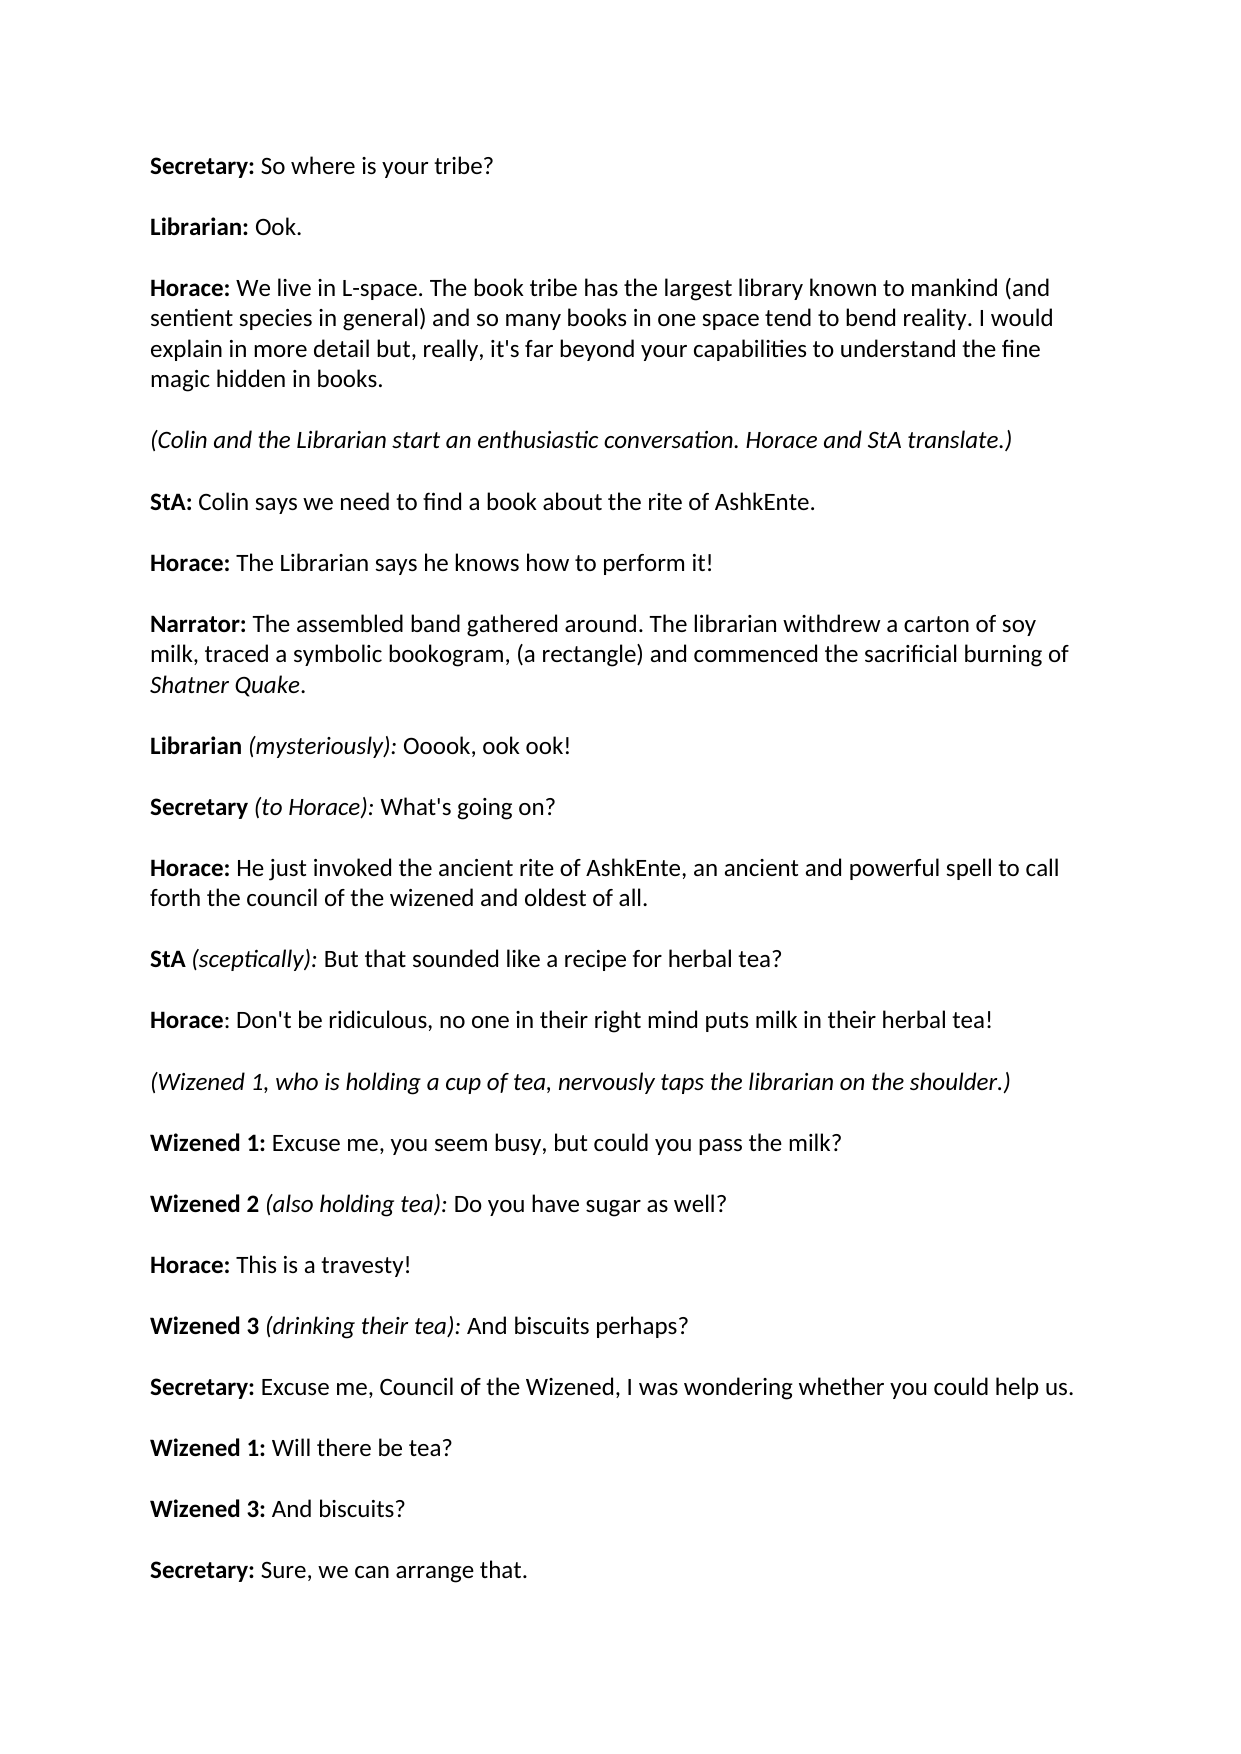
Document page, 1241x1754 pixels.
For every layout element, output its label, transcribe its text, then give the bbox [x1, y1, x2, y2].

text Horace: The Librarian says he knows how to perform it! [150, 547, 1090, 577]
text (Wizened 1, who is holding a cup of tea, nervously taps the librarian on the shoulder.) [150, 1066, 1090, 1096]
text Wizened 3 (drinking their tea): And biscuits perhaps? [150, 1310, 1090, 1340]
text StA (sceptically): But that sounded like a recipe for herbal tea? [150, 943, 1090, 974]
text StA: Colin says we need to find a book about the rite of AshkEnte. [150, 486, 1090, 516]
text (Colin and the Librarian start an enthusiastic conversation. Horace and StA translate.) [150, 425, 1090, 455]
text Horace: This is a travesty! [150, 1249, 1090, 1279]
text Librarian (mysteriously): Ooook, ook ook! [150, 730, 1090, 760]
text Secretary: Excuse me, Council of the Wizened, I was wondering whether you could help us. [150, 1371, 1090, 1401]
text Wizened 1: Excuse me, you seem busy, but could you pass the milk? [150, 1127, 1090, 1157]
text Wizened 3: And biscuits? [150, 1493, 1090, 1523]
text Wizened 2 (also holding tea): Do you have sugar as well? [150, 1188, 1090, 1218]
text Librarian: Ook. [150, 211, 1090, 242]
text Horace: We live in L-space. The book tribe has the largest library known to mankind (and sentient species in general) and so many books in one space tend to bend reality. I would explain in more detail but, really, it's far beyond your capabilities to understand the fine magic hidden in books. [150, 272, 1090, 394]
text Secretary (to Horace): What's going on? [150, 791, 1090, 821]
text Secretary: So where is your tribe? [150, 150, 1090, 181]
text Horace: He just invoked the ancient rite of AshkEnte, an ancient and powerful spell to call forth the council of the wizened and oldest of all. [150, 852, 1090, 913]
text Narrator: The assembled band gathered around. The librarian withdrew a carton of soy milk, traced a symbolic bookogram, (a rectangle) and commenced the sacrificial burning of Shatner Quake. [150, 608, 1090, 699]
text Wizened 1: Will there be tea? [150, 1432, 1090, 1462]
text Horace: Don't be ridiculous, no one in their right mind puts milk in their herbal tea! [150, 1004, 1090, 1035]
text Secretary: Sure, we can arrange that. [150, 1554, 1090, 1584]
